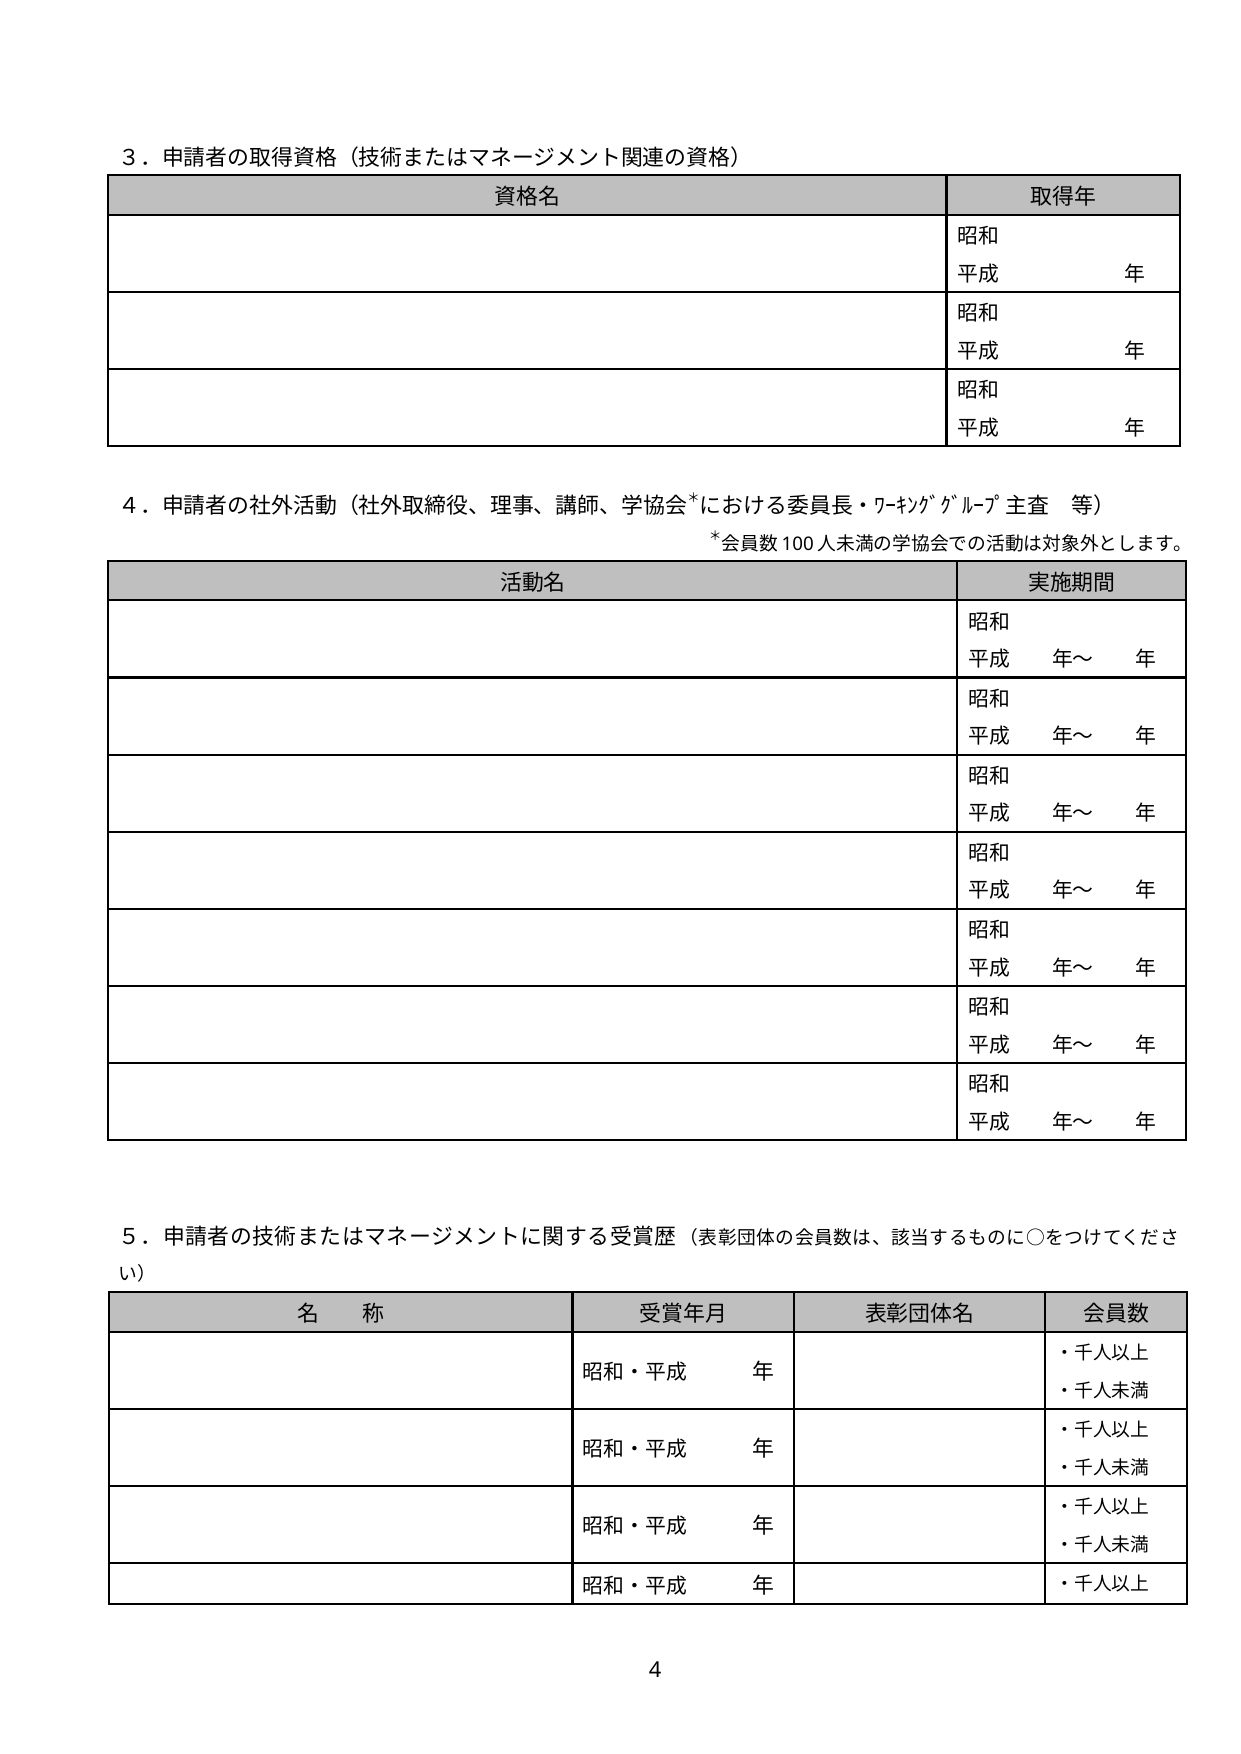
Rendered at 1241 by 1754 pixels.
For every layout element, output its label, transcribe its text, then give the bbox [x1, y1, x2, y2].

text ５．申請者の技術またはマネージメントに関する受賞歴（表彰団体の会員数は、該当するものに○をつけてください） [118, 1216, 1181, 1291]
table_cell ・千人以上 ・千人未満 [1046, 1410, 1186, 1485]
table_cell [109, 987, 956, 1062]
table_cell [109, 910, 956, 985]
table_cell [110, 1564, 571, 1603]
table_cell 昭和 平成 年～ 年 [958, 910, 1185, 985]
table_header 受賞年月 [574, 1293, 793, 1331]
table_cell [110, 1333, 571, 1408]
table_header 実施期間 [958, 562, 1185, 599]
table_cell ・千人以上 ・千人未満 [1046, 1333, 1186, 1408]
table_cell 昭和・平成 年 [574, 1564, 793, 1603]
table_cell 昭和 平成 年～ 年 [958, 1064, 1185, 1139]
table_cell [109, 679, 956, 753]
table_cell 昭和 平成 年 [948, 293, 1179, 368]
table_cell [109, 1064, 956, 1139]
table_cell 昭和・平成 年 [574, 1333, 793, 1408]
table_header 活動名 [109, 562, 956, 599]
text ＊会員数100人未満の学協会での活動は対象外とします。 [118, 522, 1181, 560]
table_cell [109, 833, 956, 908]
table_cell [109, 216, 945, 291]
table_cell 昭和 平成 年 [948, 216, 1179, 291]
table_header 表彰団体名 [795, 1293, 1044, 1331]
table_cell 昭和 平成 年～ 年 [958, 987, 1185, 1062]
table_cell 昭和・平成 年 [574, 1410, 793, 1485]
text ４．申請者の社外活動（社外取締役、理事、講師、学協会＊における委員長・ﾜｰｷﾝｸﾞｸﾞﾙｰﾌﾟ主査 等） [118, 485, 1181, 522]
table_cell [109, 370, 945, 445]
table_cell ・千人以上 ・千人未満 [1046, 1487, 1186, 1562]
table_cell [795, 1487, 1044, 1562]
table_cell [109, 293, 945, 368]
table_cell [109, 756, 956, 831]
table_cell 昭和 平成 年～ 年 [958, 833, 1185, 908]
table_cell [795, 1333, 1044, 1408]
table_cell 昭和・平成 年 [574, 1487, 793, 1562]
table_header 取得年 [948, 176, 1179, 214]
table_header 名 称 [110, 1293, 571, 1331]
table_cell 昭和 平成 年～ 年 [958, 601, 1185, 676]
table_cell [795, 1410, 1044, 1485]
table_cell ・千人以上 ・千人未満 [1046, 1564, 1186, 1603]
table_header 資格名 [109, 176, 945, 214]
text ３．申請者の取得資格（技術またはマネージメント関連の資格） [118, 137, 1181, 174]
table_header 会員数 [1046, 1293, 1186, 1331]
table_cell 昭和 平成 年～ 年 [958, 756, 1185, 831]
table_cell [110, 1410, 571, 1485]
table_cell 昭和 平成 年～ 年 [958, 679, 1185, 753]
table_cell [110, 1487, 571, 1562]
table_cell 昭和 平成 年 [948, 370, 1179, 445]
table_cell [795, 1564, 1044, 1603]
table_cell [109, 601, 956, 676]
